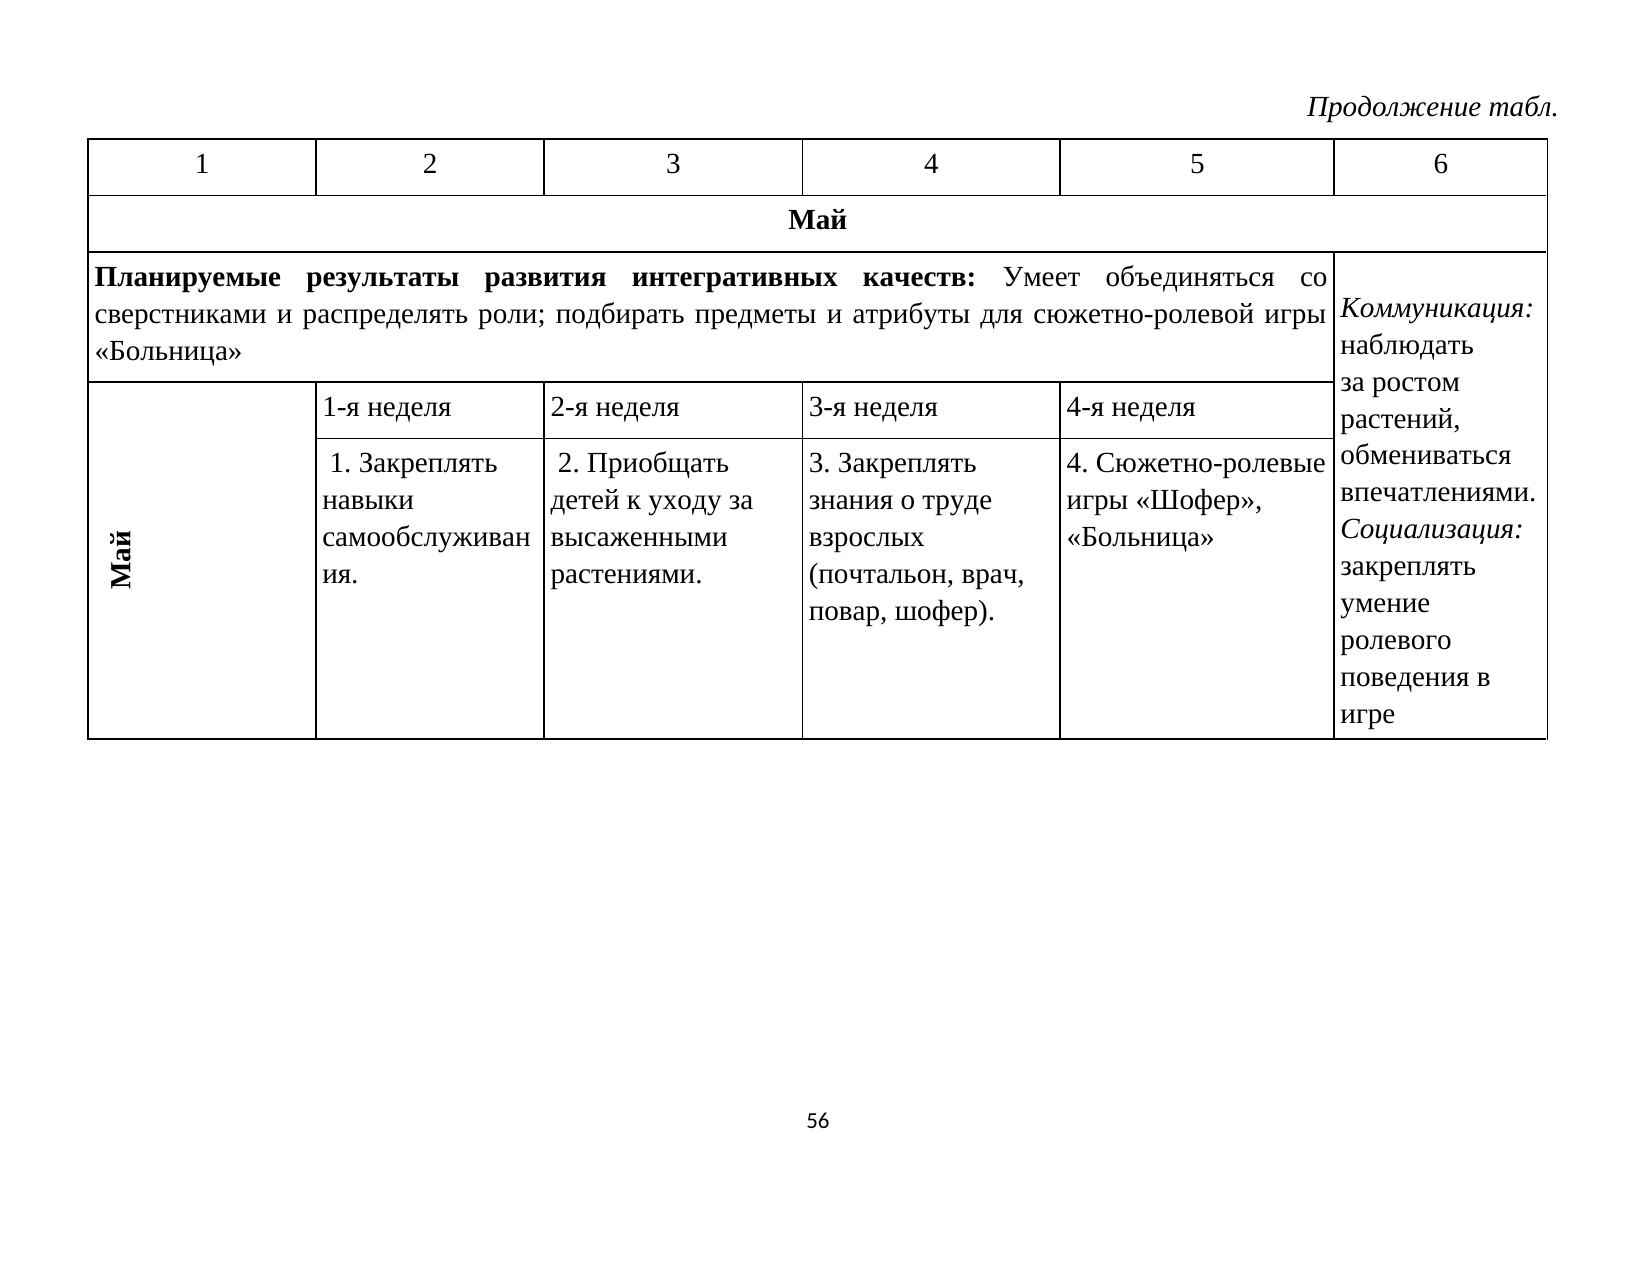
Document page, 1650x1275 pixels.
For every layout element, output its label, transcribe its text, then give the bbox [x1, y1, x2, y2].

table_cell Коммуникация: наблюдать за ростом растений, обмениваться впечатлениями. Социализация: закреплять умение ролевого поведения в игре [1335, 251, 1547, 738]
table_header 4 [803, 140, 1059, 194]
table_cell Май [89, 383, 315, 738]
table_cell 2. Приобщать детей к уходу за высаженными растениями. [545, 439, 802, 738]
table_header 6 [1335, 140, 1547, 194]
table_cell Планируемые результаты развития интегративных качеств: Умеет объединяться со сверстниками и распределять роли; подбирать предметы и атрибуты для сюжетно-ролевой игры «Больница» [89, 253, 1333, 381]
table_cell 2-я неделя [545, 383, 802, 438]
table_cell 3. Закреплять знания о труде взрослых (почтальон, врач, повар, шофер). [803, 439, 1059, 738]
table_header 2 [317, 140, 543, 194]
table_header 3 [545, 140, 802, 194]
table_cell 3-я неделя [803, 383, 1059, 438]
table_header 5 [1061, 140, 1333, 194]
table_header 1 [89, 140, 315, 194]
table_cell 1-я неделя [317, 383, 543, 438]
table_cell 4. Сюжетно-ролевые игры «Шофер», «Больница» [1061, 439, 1333, 738]
text Продолжение табл. [74, 89, 1561, 122]
table_cell 4-я неделя [1061, 383, 1333, 438]
table_cell Май [89, 195, 1547, 251]
table_cell 1. Закреплять навыки самообслуживания. [317, 439, 543, 738]
